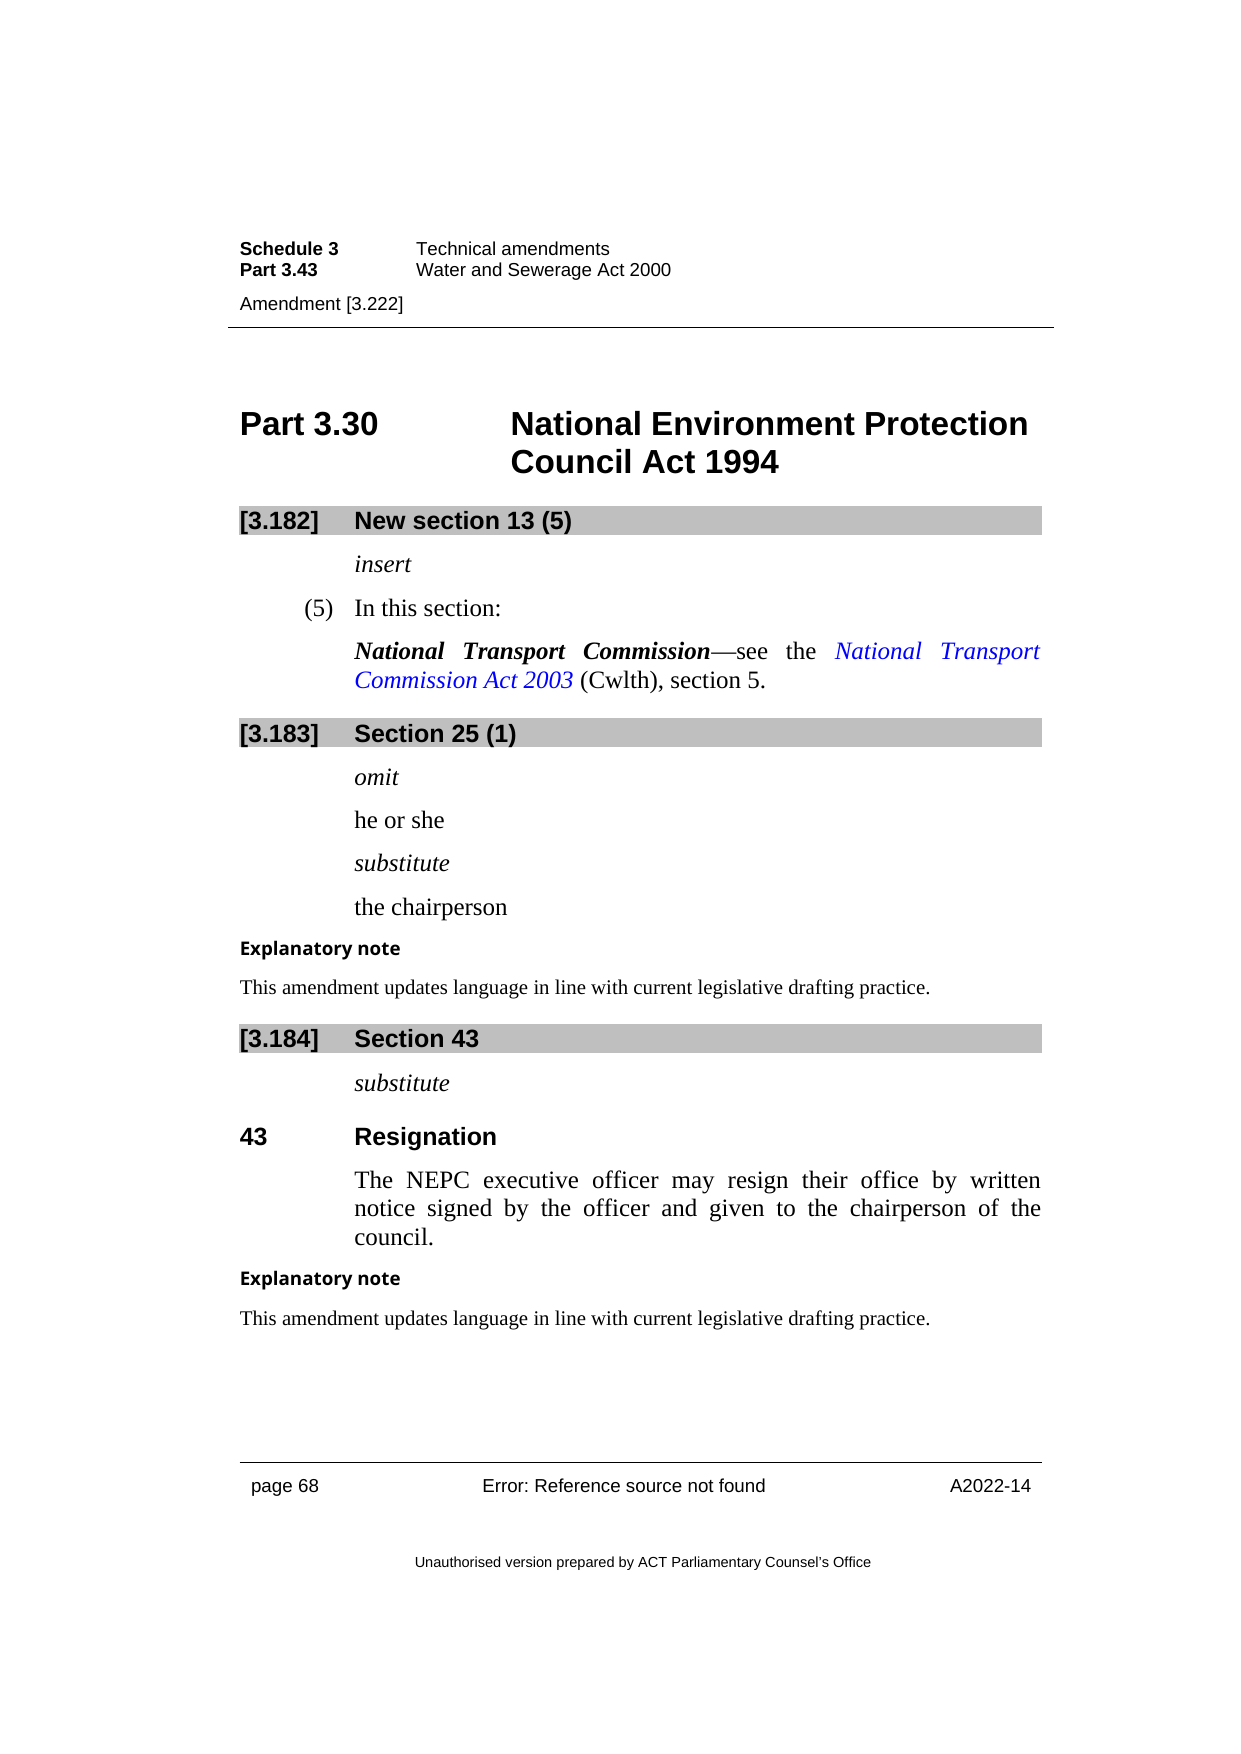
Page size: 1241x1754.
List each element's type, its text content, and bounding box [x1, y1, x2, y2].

subtitle Explanatory note [239, 1266, 1042, 1291]
text [3.184] Section 43 [239, 1024, 1042, 1053]
text the chairperson [354, 892, 1042, 921]
text (5) In this section: [239, 593, 1042, 621]
text The NEPC executive officer may resign their office by written notice signed by the officer and given to the chairperson of the council. [354, 1165, 1042, 1251]
text omit [354, 762, 1042, 791]
text Part 3.30 National Environment Protection Council Act 1994 [239, 404, 1042, 481]
subtitle Explanatory note [239, 935, 1042, 961]
text 43 Resignation [239, 1121, 1042, 1150]
text he or she [354, 805, 1042, 834]
text This amendment updates language in line with current legislative drafting practice. [239, 1306, 1042, 1330]
text insert [354, 549, 1042, 578]
text National Transport Commission—see the National Transport Commission Act 2003 (Cwlth), section 5. [354, 636, 1042, 693]
text substitute [354, 1068, 1042, 1096]
text [3.183] Section 25 (1) [239, 718, 1042, 747]
text This amendment updates language in line with current legislative drafting practice. [239, 975, 1042, 999]
text [3.182] New section 13 (5) [239, 506, 1042, 535]
text substitute [354, 848, 1042, 877]
